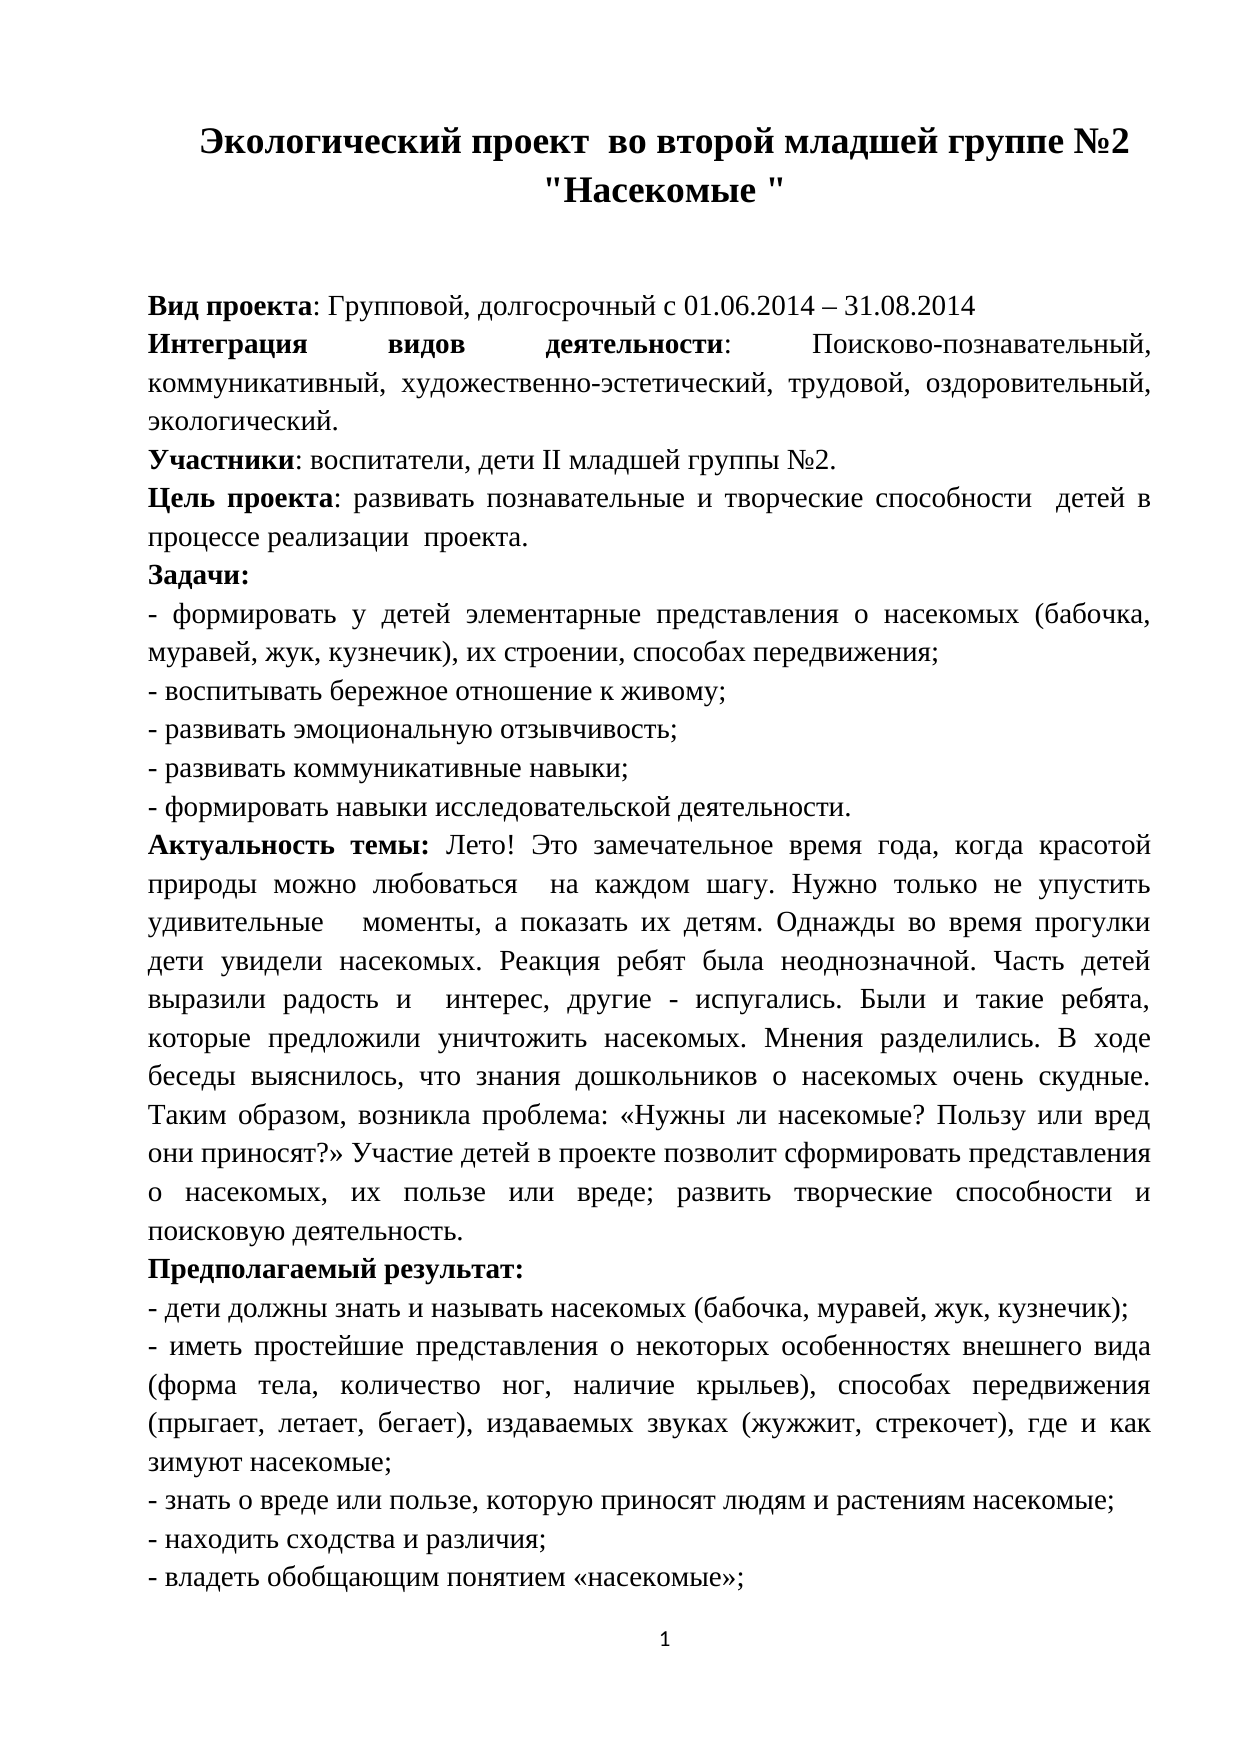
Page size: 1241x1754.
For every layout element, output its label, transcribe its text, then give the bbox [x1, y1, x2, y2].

list Интеграция видов деятельности: Поисково-познавательный, коммуникативный, художественно-эстетический, трудовой, оздоровительный, экологический. [148, 326, 1152, 437]
list - находить сходства и различия; [148, 1521, 1152, 1554]
list Задачи: [148, 557, 1152, 591]
list - воспитывать бережное отношение к живому; [148, 673, 1152, 707]
list Участники: воспитатели, дети II младшей группы №2. [148, 442, 1152, 475]
list - формировать у детей элементарные представления о насекомых (бабочка, муравей, жук, кузнечик), их строении, способах передвижения; [148, 596, 1152, 668]
list Актуальность темы: Лето! Это замечательное время года, когда красотой природы можно любоваться на каждом шагу. Нужно только не упустить удивительные моменты, а показать их детям. Однажды во время прогулки дети увидели насекомых. Реакция ребят была неоднозначной. Часть детей выразили радость и интерес, другие - испугались. Были и такие ребята, которые предложили уничтожить насекомых. Мнения разделились. В ходе беседы выяснилось, что знания дошкольников о насекомых очень скудные. Таким образом, возникла проблема: «Нужны ли насекомые? Пользу или вред они приносят?» Участие детей в проекте позволит сформировать представления о насекомых, их пользе или вреде; развить творческие способности и поисковую деятельность. [148, 827, 1152, 1246]
list - развивать коммуникативные навыки; [148, 750, 1152, 784]
list - знать о вреде или пользе, которую приносят людям и растениям насекомые; [148, 1482, 1152, 1516]
list Цель проекта: развивать познавательные и творческие способности детей в процессе реализации проекта. [148, 480, 1152, 552]
list - иметь простейшие представления о некоторых особенностях внешнего вида (форма тела, количество ног, наличие крыльев), способах передвижения (прыгает, летает, бегает), издаваемых звуках (жужжит, стрекочет), где и как зимуют насекомые; [148, 1328, 1152, 1477]
list Предполагаемый результат: [148, 1251, 1152, 1285]
list Вид проекта: Групповой, долгосрочный с 01.06.2014 – 31.08.2014 [148, 288, 1152, 321]
list - формировать навыки исследовательской деятельности. [148, 789, 1152, 822]
list - дети должны знать и называть насекомых (бабочка, муравей, жук, кузнечик); [148, 1290, 1152, 1323]
text Экологический проект во второй младшей группе №2 "Насекомые " [177, 118, 1152, 211]
list - развивать эмоциональную отзывчивость; [148, 712, 1152, 745]
list - владеть обобщающим понятием «насекомые»; [148, 1559, 1152, 1593]
